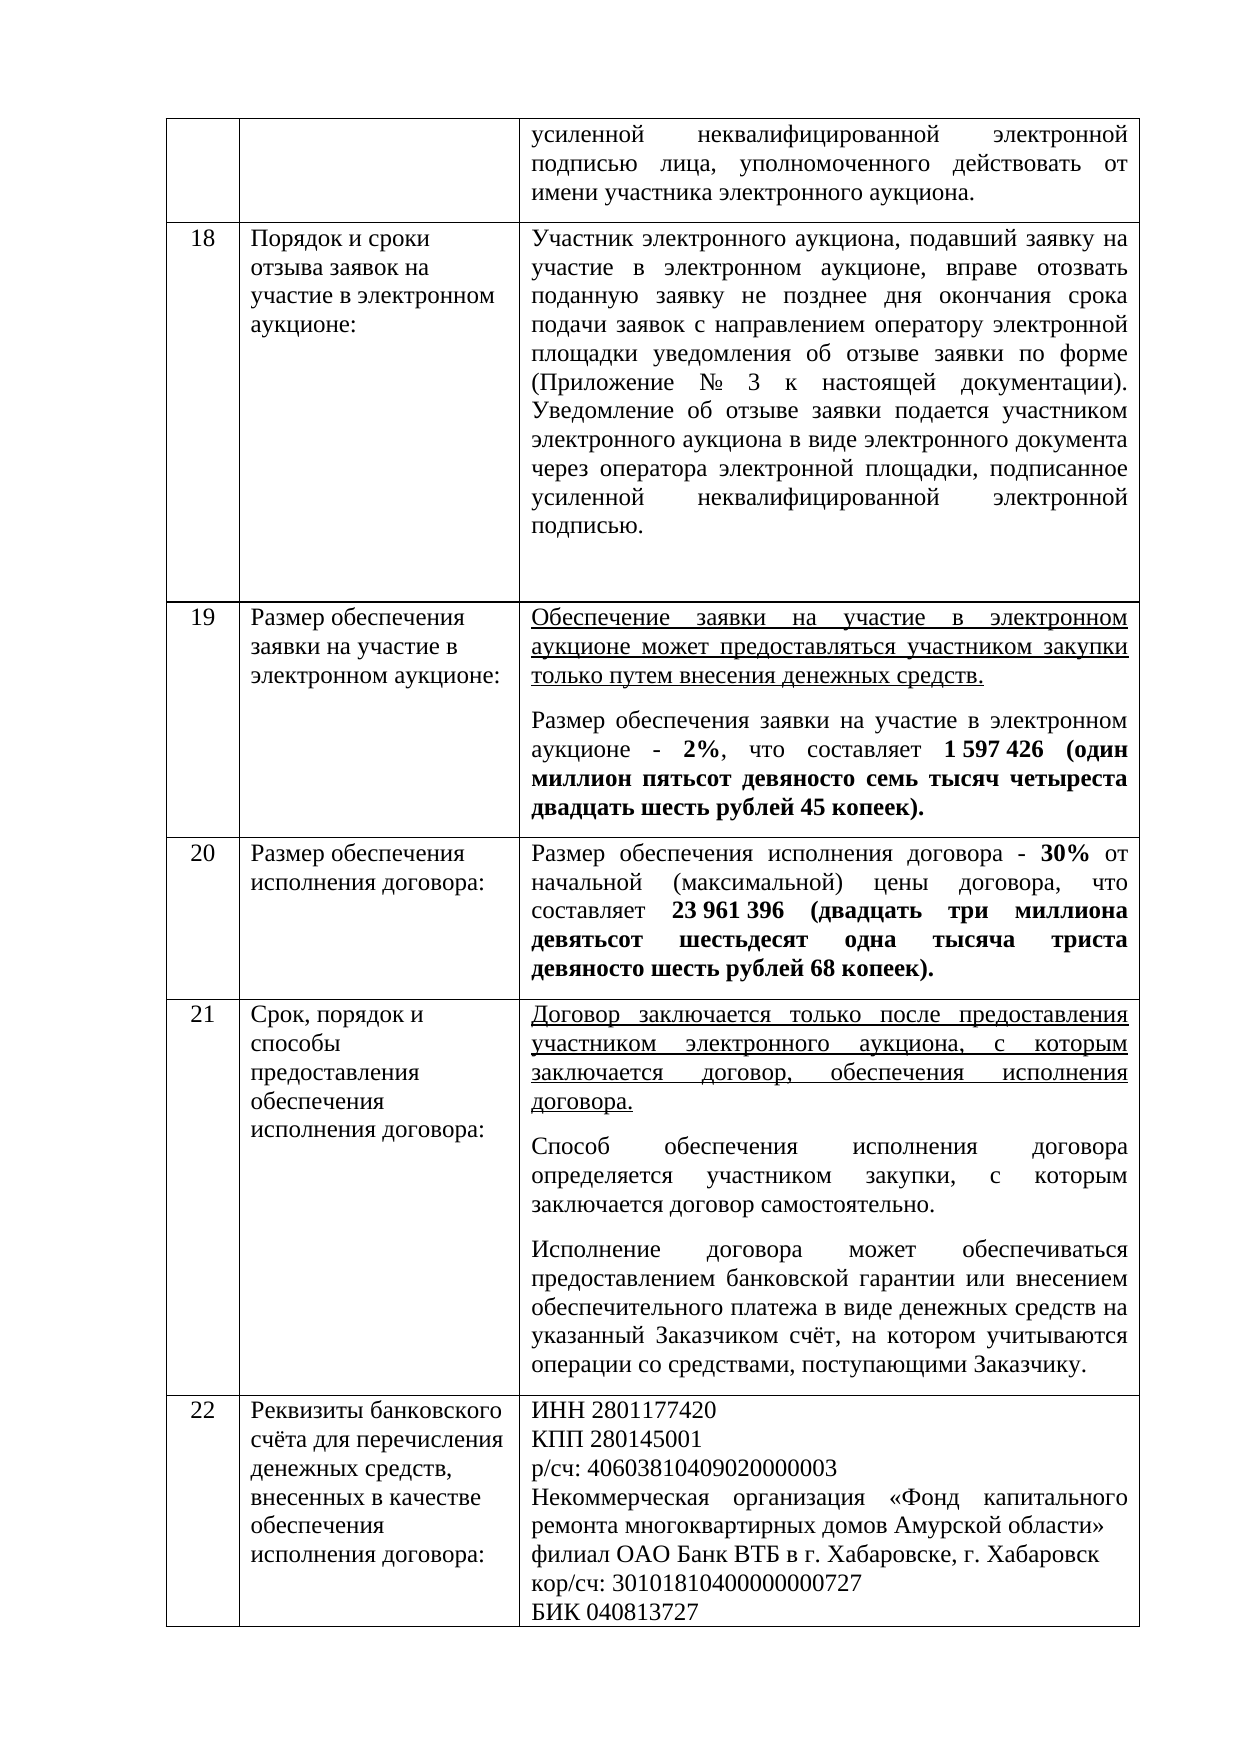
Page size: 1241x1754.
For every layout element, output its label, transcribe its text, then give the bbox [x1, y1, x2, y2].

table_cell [240, 119, 519, 222]
table_cell Размер обеспечения исполнения договора - 30% от начальной (максимальной) цены договора, что составляет 23 961 396 (двадцать три миллиона девятьсот шестьдесят одна тысяча триста девяносто шесть рублей 68 копеек). [520, 838, 1139, 998]
table_cell 19 [167, 603, 239, 837]
table_cell Срок, порядок и способы предоставления обеспечения исполнения договора: [240, 1000, 519, 1394]
table_cell Участник электронного аукциона, подавший заявку на участие в электронном аукционе, вправе отозвать поданную заявку не позднее дня окончания срока подачи заявок с направлением оператору электронной площадки уведомления об отзыве заявки по форме (Приложение № 3 к настоящей документации). Уведомление об отзыве заявки подается участником электронного аукциона в виде электронного документа через оператора электронной площадки, подписанное усиленной неквалифицированной электронной подписью. [520, 223, 1139, 601]
table_cell Обеспечение заявки на участие в электронном аукционе может предоставляться участником закупки только путем внесения денежных средств. Размер обеспечения заявки на участие в электронном аукционе - 2%, что составляет 1 597 426 (один миллион пятьсот девяносто семь тысяч четыреста двадцать шесть рублей 45 копеек). [520, 603, 1139, 837]
table_cell Размер обеспечения заявки на участие в электронном аукционе: [240, 603, 519, 837]
table_cell ИНН 2801177420 КПП 280145001 р/сч: 40603810409020000003 Некоммерческая организация «Фонд капитального ремонта многоквартирных домов Амурской области» филиал ОАО Банк ВТБ в г. Хабаровске, г. Хабаровск кор/сч: 30101810400000000727 БИК 040813727 [520, 1396, 1139, 1626]
table_cell Порядок и сроки отзыва заявок на участие в электронном аукционе: [240, 223, 519, 601]
table_cell Реквизиты банковского счёта для перечисления денежных средств, внесенных в качестве обеспечения исполнения договора: [240, 1396, 519, 1626]
table_cell Размер обеспечения исполнения договора: [240, 838, 519, 998]
table_cell Договор заключается только после предоставления участником электронного аукциона, с которым заключается договор, обеспечения исполнения договора. Способ обеспечения исполнения договора определяется участником закупки, с которым заключается договор самостоятельно. Исполнение договора может обеспечиваться предоставлением банковской гарантии или внесением обеспечительного платежа в виде денежных средств на указанный Заказчиком счёт, на котором учитываются операции со средствами, поступающими Заказчику. [520, 1000, 1139, 1394]
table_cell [520, 119, 1139, 222]
table_cell 20 [167, 838, 239, 998]
table_cell 21 [167, 1000, 239, 1394]
table_cell 18 [167, 223, 239, 601]
table_cell 17 [167, 119, 239, 222]
table_cell 22 [167, 1396, 239, 1626]
